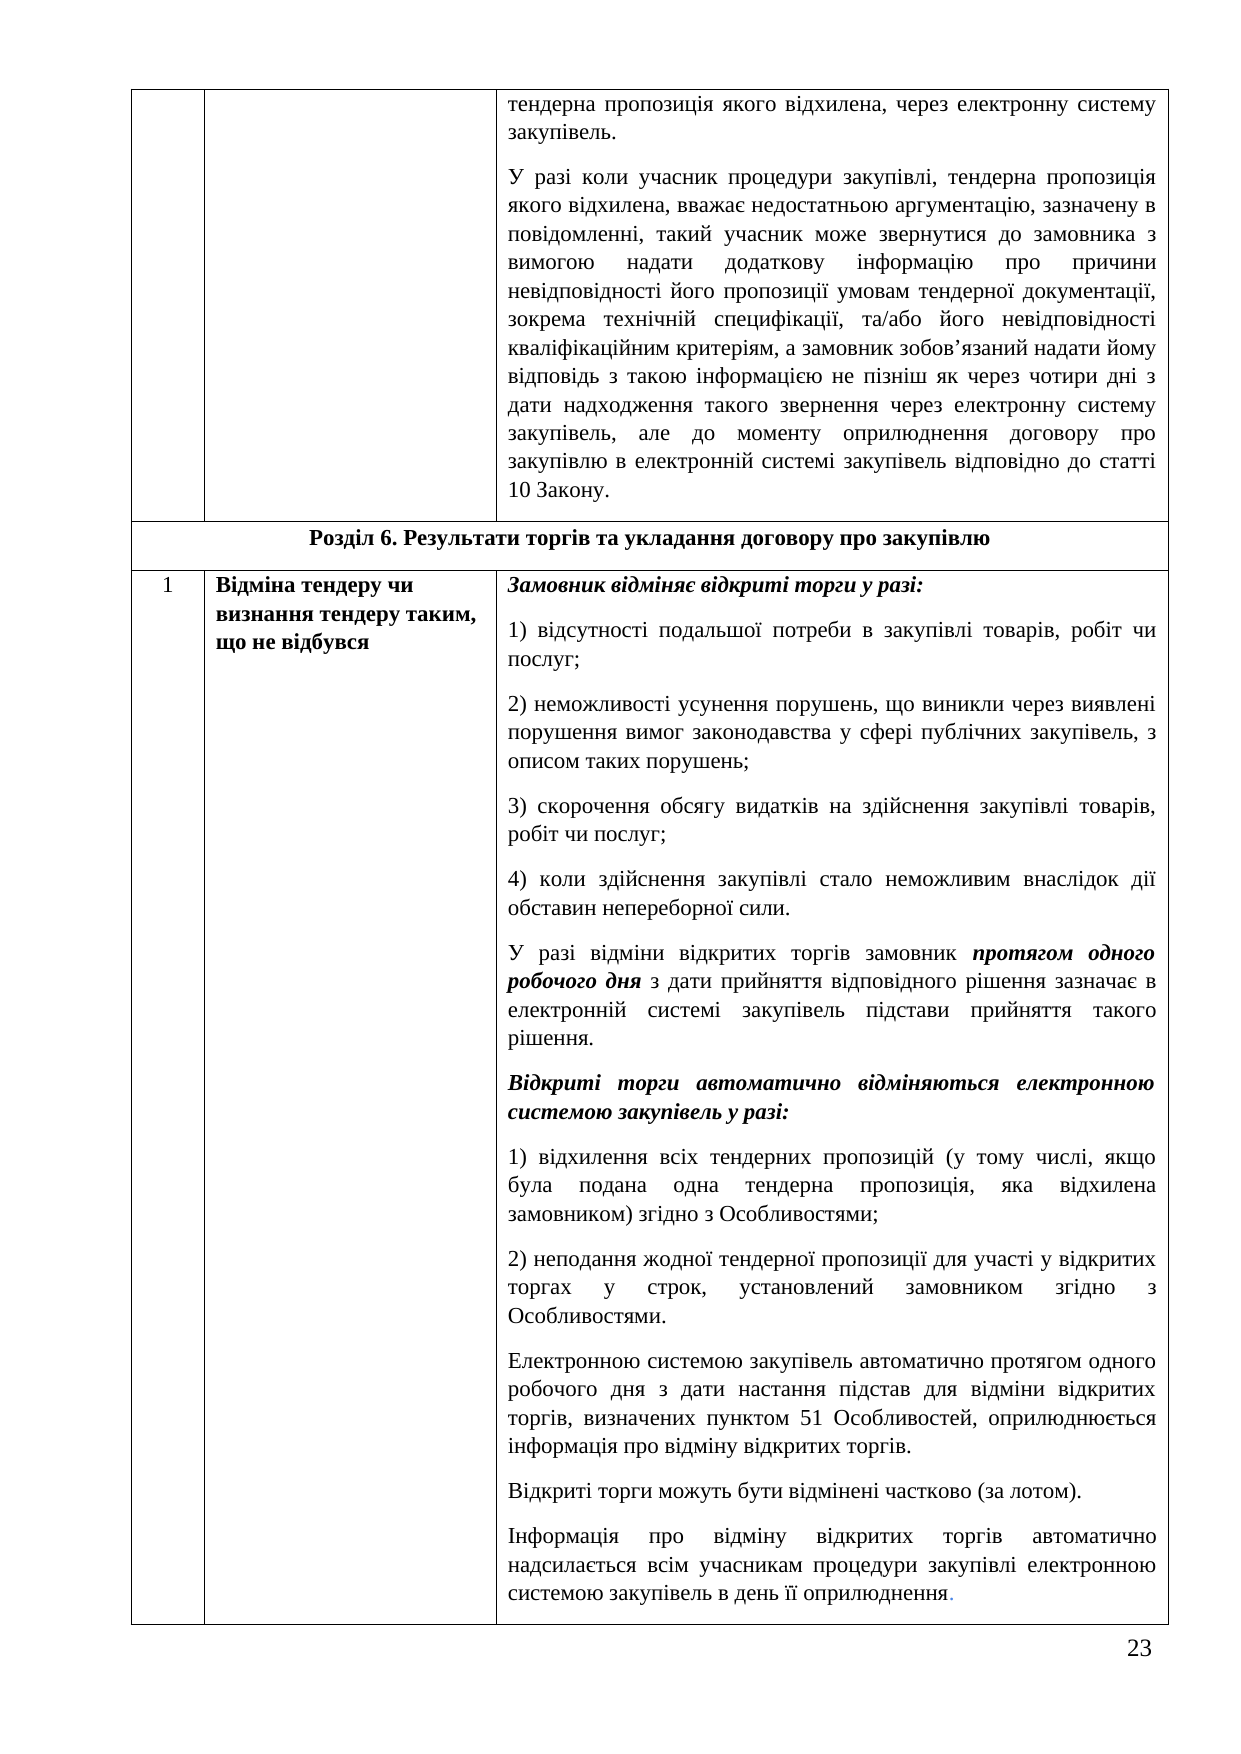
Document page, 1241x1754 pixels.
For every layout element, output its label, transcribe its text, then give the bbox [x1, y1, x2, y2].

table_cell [497, 90, 1168, 521]
table_cell Розділ 6. Результати торгів та укладання договору про закупівлю [132, 522, 1168, 570]
table_cell Замовник відміняє відкриті торги у разі: 1) відсутності подальшої потреби в закупівлі товарів, робіт чи послуг; 2) неможливості усунення порушень, що виникли через виявлені порушення вимог законодавства у сфері публічних закупівель, з описом таких порушень; 3) скорочення обсягу видатків на здійснення закупівлі товарів, робіт чи послуг; 4) коли здійснення закупівлі стало неможливим внаслідок дії обставин непереборної сили. У разі відміни відкритих торгів замовник протягом одного робочого дня з дати прийняття відповідного рішення зазначає в електронній системі закупівель підстави прийняття такого рішення. Відкриті торги автоматично відміняються електронною системою закупівель у разі: 1) відхилення всіх тендерних пропозицій (у тому числі, якщо була подана одна тендерна пропозиція, яка відхилена замовником) згідно з Особливостями; 2) неподання жодної тендерної пропозиції для участі у відкритих торгах у строк, установлений замовником згідно з Особливостями. Електронною системою закупівель автоматично протягом одного робочого дня з дати настання підстав для відміни відкритих торгів, визначених пунктом 51 Особливостей, оприлюднюється інформація про відміну відкритих торгів. Відкриті торги можуть бути відмінені частково (за лотом). Інформація про відміну відкритих торгів автоматично надсилається всім учасникам процедури закупівлі електронною системою закупівель в день її оприлюднення. [497, 571, 1168, 1624]
table_cell 1 [132, 571, 204, 1624]
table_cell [205, 90, 496, 521]
table_cell Відміна тендеру чи визнання тендеру таким, що не відбувся [205, 571, 496, 1624]
table_cell 3 [132, 90, 204, 521]
